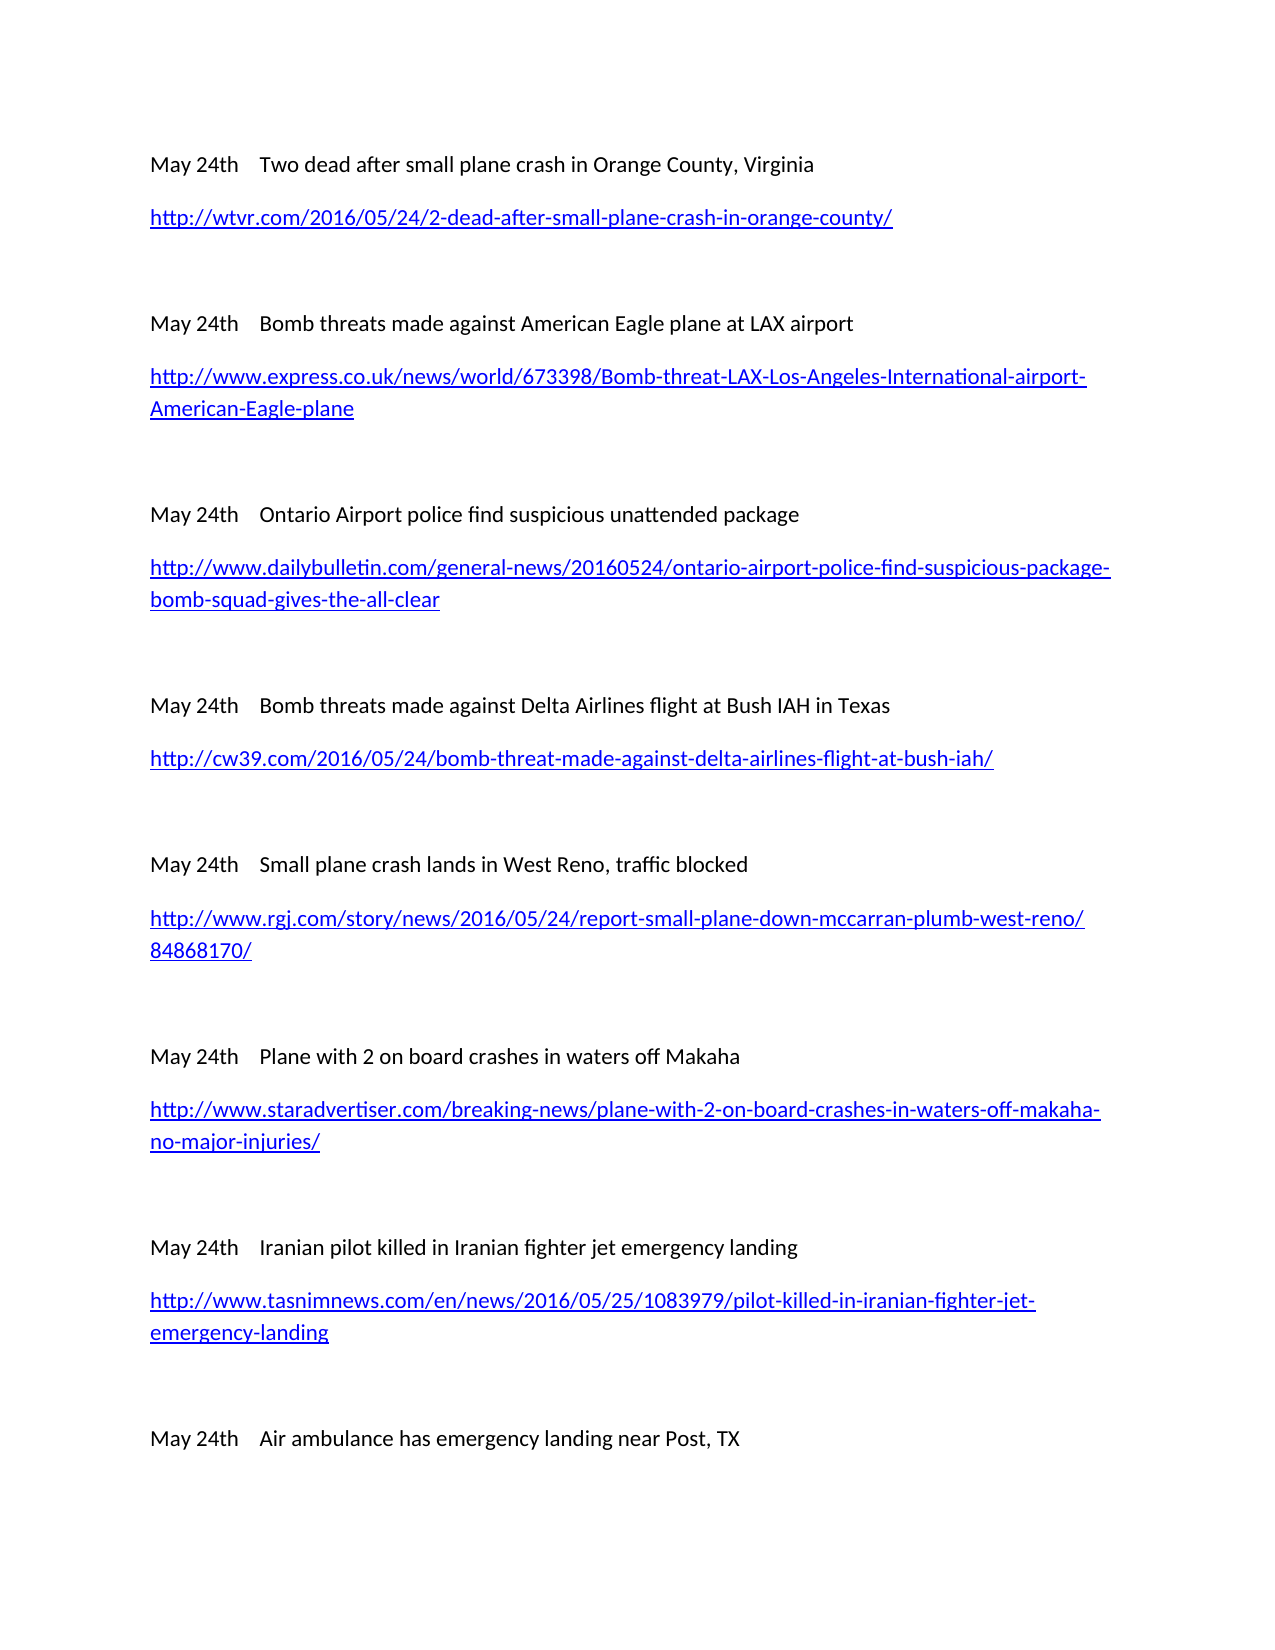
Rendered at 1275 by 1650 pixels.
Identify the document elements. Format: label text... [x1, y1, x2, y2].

text http://wtvr.com/2016/05/24/2-dead-after-small-plane-crash-in-orange-county/ [150, 203, 1125, 231]
text http://www.staradvertiser.com/breaking-news/plane-with-2-on-board-crashes-in-waters-off-makaha-no-major-injuries/ [150, 1095, 1125, 1155]
text May 24th Plane with 2 on board crashes in waters off Makaha [150, 1042, 1125, 1070]
text http://www.dailybulletin.com/general-news/20160524/ontario-airport-police-find-suspicious-package-bomb-squad-gives-the-all-clear [150, 553, 1125, 613]
text http://www.express.co.uk/news/world/673398/Bomb-threat-LAX-Los-Angeles-International-airport-American-Eagle-plane [150, 362, 1125, 422]
text May 24th Ontario Airport police find suspicious unattended package [150, 500, 1125, 528]
text http://cw39.com/2016/05/24/bomb-threat-made-against-delta-airlines-flight-at-bush-iah/ [150, 744, 1125, 773]
text May 24th Two dead after small plane crash in Orange County, Virginia [150, 150, 1125, 178]
text May 24th Small plane crash lands in West Reno, traffic blocked [150, 851, 1125, 879]
text May 24th Air ambulance has emergency landing near Post, TX [150, 1424, 1125, 1452]
text May 24th Iranian pilot killed in Iranian fighter jet emergency landing [150, 1233, 1125, 1261]
text May 24th Bomb threats made against American Eagle plane at LAX airport [150, 309, 1125, 337]
text May 24th Bomb threats made against Delta Airlines flight at Bush IAH in Texas [150, 692, 1125, 719]
text http://www.rgj.com/story/news/2016/05/24/report-small-plane-down-mccarran-plumb-west-reno/84868170/ [150, 904, 1125, 964]
text http://www.tasnimnews.com/en/news/2016/05/25/1083979/pilot-killed-in-iranian-fighter-jet-emergency-landing [150, 1286, 1125, 1346]
